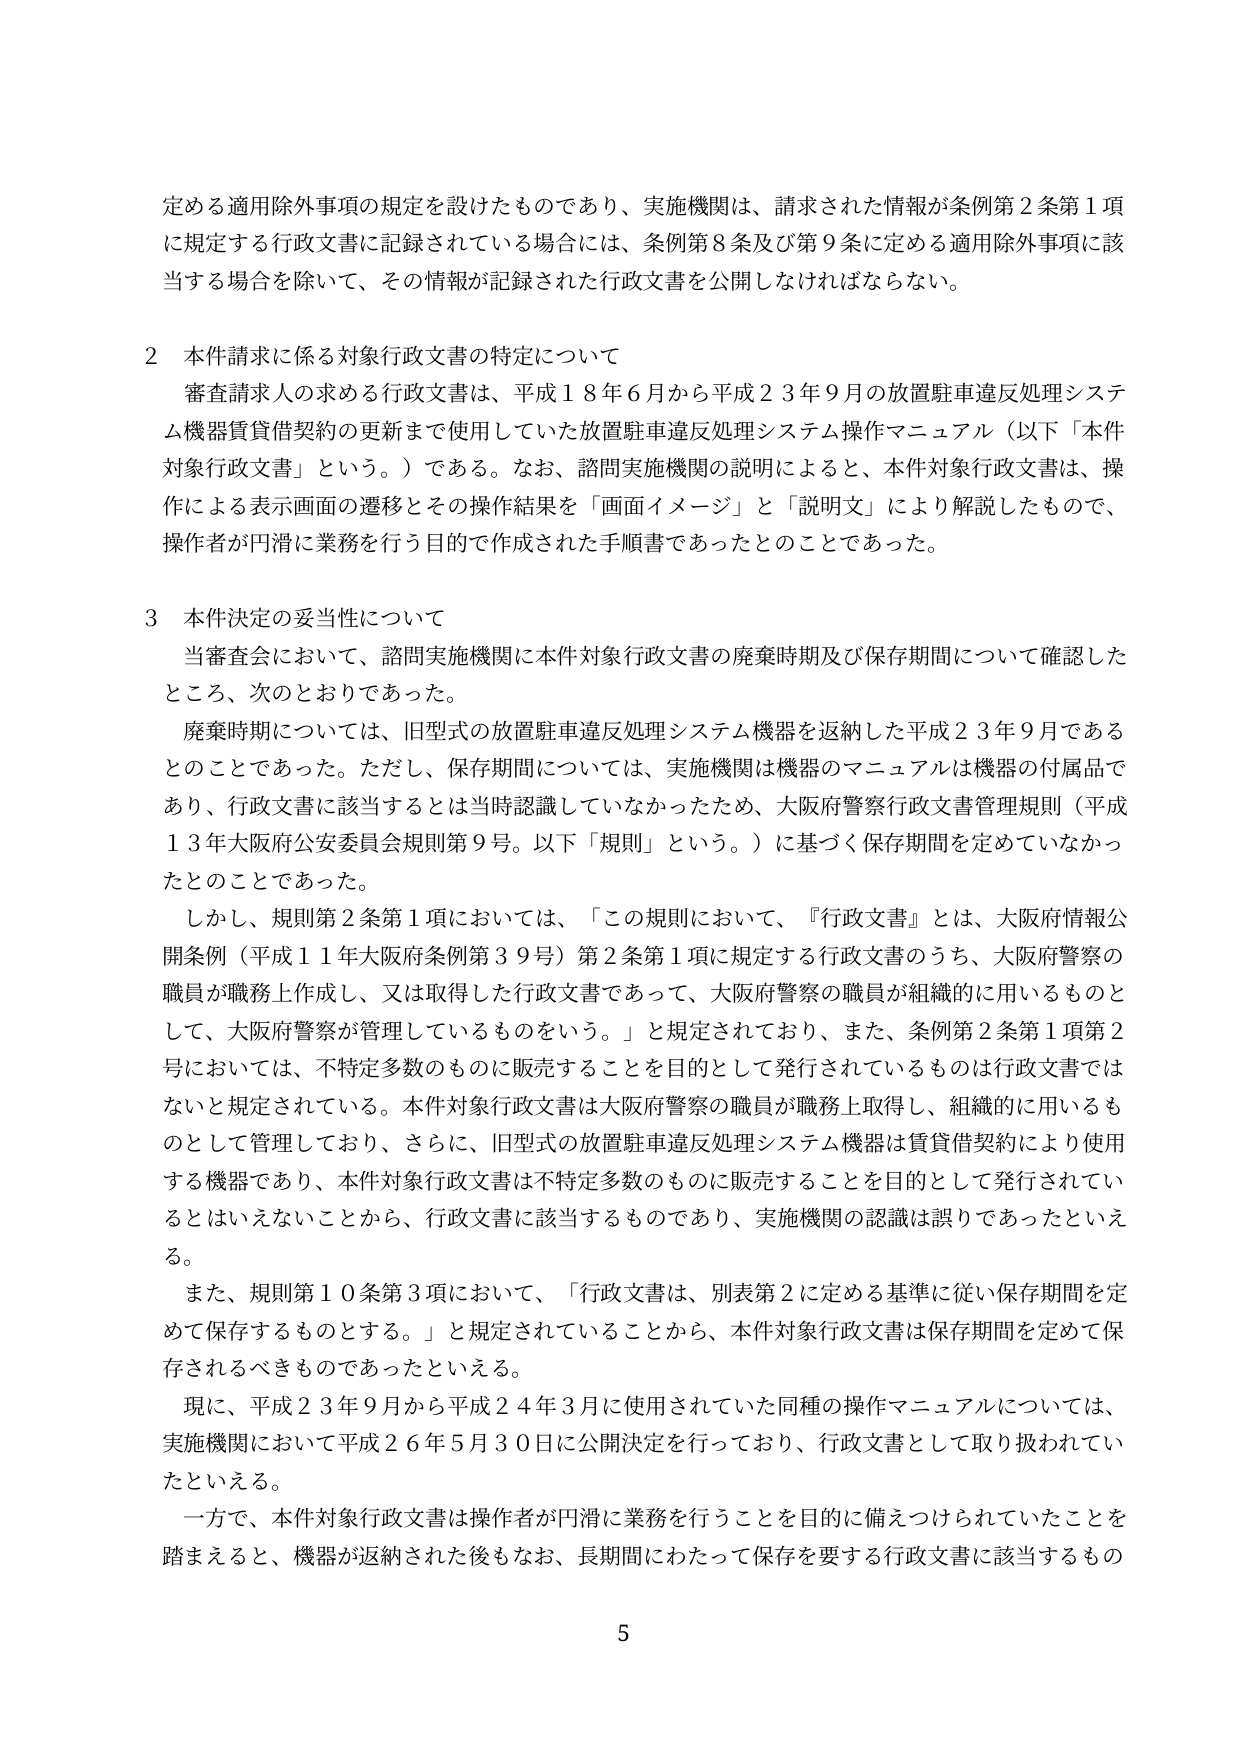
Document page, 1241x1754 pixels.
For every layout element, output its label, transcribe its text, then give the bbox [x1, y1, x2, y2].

text 審査請求人の求める行政文書は、平成１８年６月から平成２３年９月の放置駐車違反処理システム機器賃貸借契約の更新まで使用していた放置駐車違反処理システム操作マニュアル（以下「本件対象行政文書」という。）である。なお、諮問実施機関の説明によると、本件対象行政文書は、操作による表示画面の遷移とその操作結果を「画面イメージ」と「説明文」により解説したもので、操作者が円滑に業務を行う目的で作成された手順書であったとのことであった。 [140, 374, 1128, 561]
text 当審査会において、諮問実施機関に本件対象行政文書の廃棄時期及び保存期間について確認したところ、次のとおりであった。 [162, 636, 1128, 711]
text 現に、平成２３年９月から平成２４年３月に使用されていた同種の操作マニュアルについては、実施機関において平成２６年５月３０日に公開決定を行っており、行政文書として取り扱われていたといえる。 [162, 1386, 1128, 1499]
text しかし、規則第２条第１項においては、「この規則において、『行政文書』とは、大阪府情報公開条例（平成１１年大阪府条例第３９号）第２条第１項に規定する行政文書のうち、大阪府警察の職員が職務上作成し、又は取得した行政文書であって、大阪府警察の職員が組織的に用いるものとして、大阪府警察が管理しているものをいう。」と規定されており、また、条例第２条第１項第２号においては、不特定多数のものに販売することを目的として発行されているものは行政文書ではないと規定されている。本件対象行政文書は大阪府警察の職員が職務上取得し、組織的に用いるものとして管理しており、さらに、旧型式の放置駐車違反処理システム機器は賃貸借契約により使用する機器であり、本件対象行政文書は不特定多数のものに販売することを目的として発行されているとはいえないことから、行政文書に該当するものであり、実施機関の認識は誤りであったといえる。 [162, 899, 1128, 1274]
text また、規則第１０条第３項において、「行政文書は、別表第２に定める基準に従い保存期間を定めて保存するものとする。」と規定されていることから、本件対象行政文書は保存期間を定めて保存されるべきものであったといえる。 [162, 1274, 1128, 1386]
text ２ 本件請求に係る対象行政文書の特定について [118, 336, 1128, 374]
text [162, 1499, 1128, 1574]
text ３ 本件決定の妥当性について [140, 599, 1128, 636]
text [162, 186, 1128, 299]
text 廃棄時期については、旧型式の放置駐車違反処理システム機器を返納した平成２３年９月であるとのことであった。ただし、保存期間については、実施機関は機器のマニュアルは機器の付属品であり、行政文書に該当するとは当時認識していなかったため、大阪府警察行政文書管理規則（平成１３年大阪府公安委員会規則第９号。以下「規則」という。）に基づく保存期間を定めていなかったとのことであった。 [162, 711, 1128, 899]
